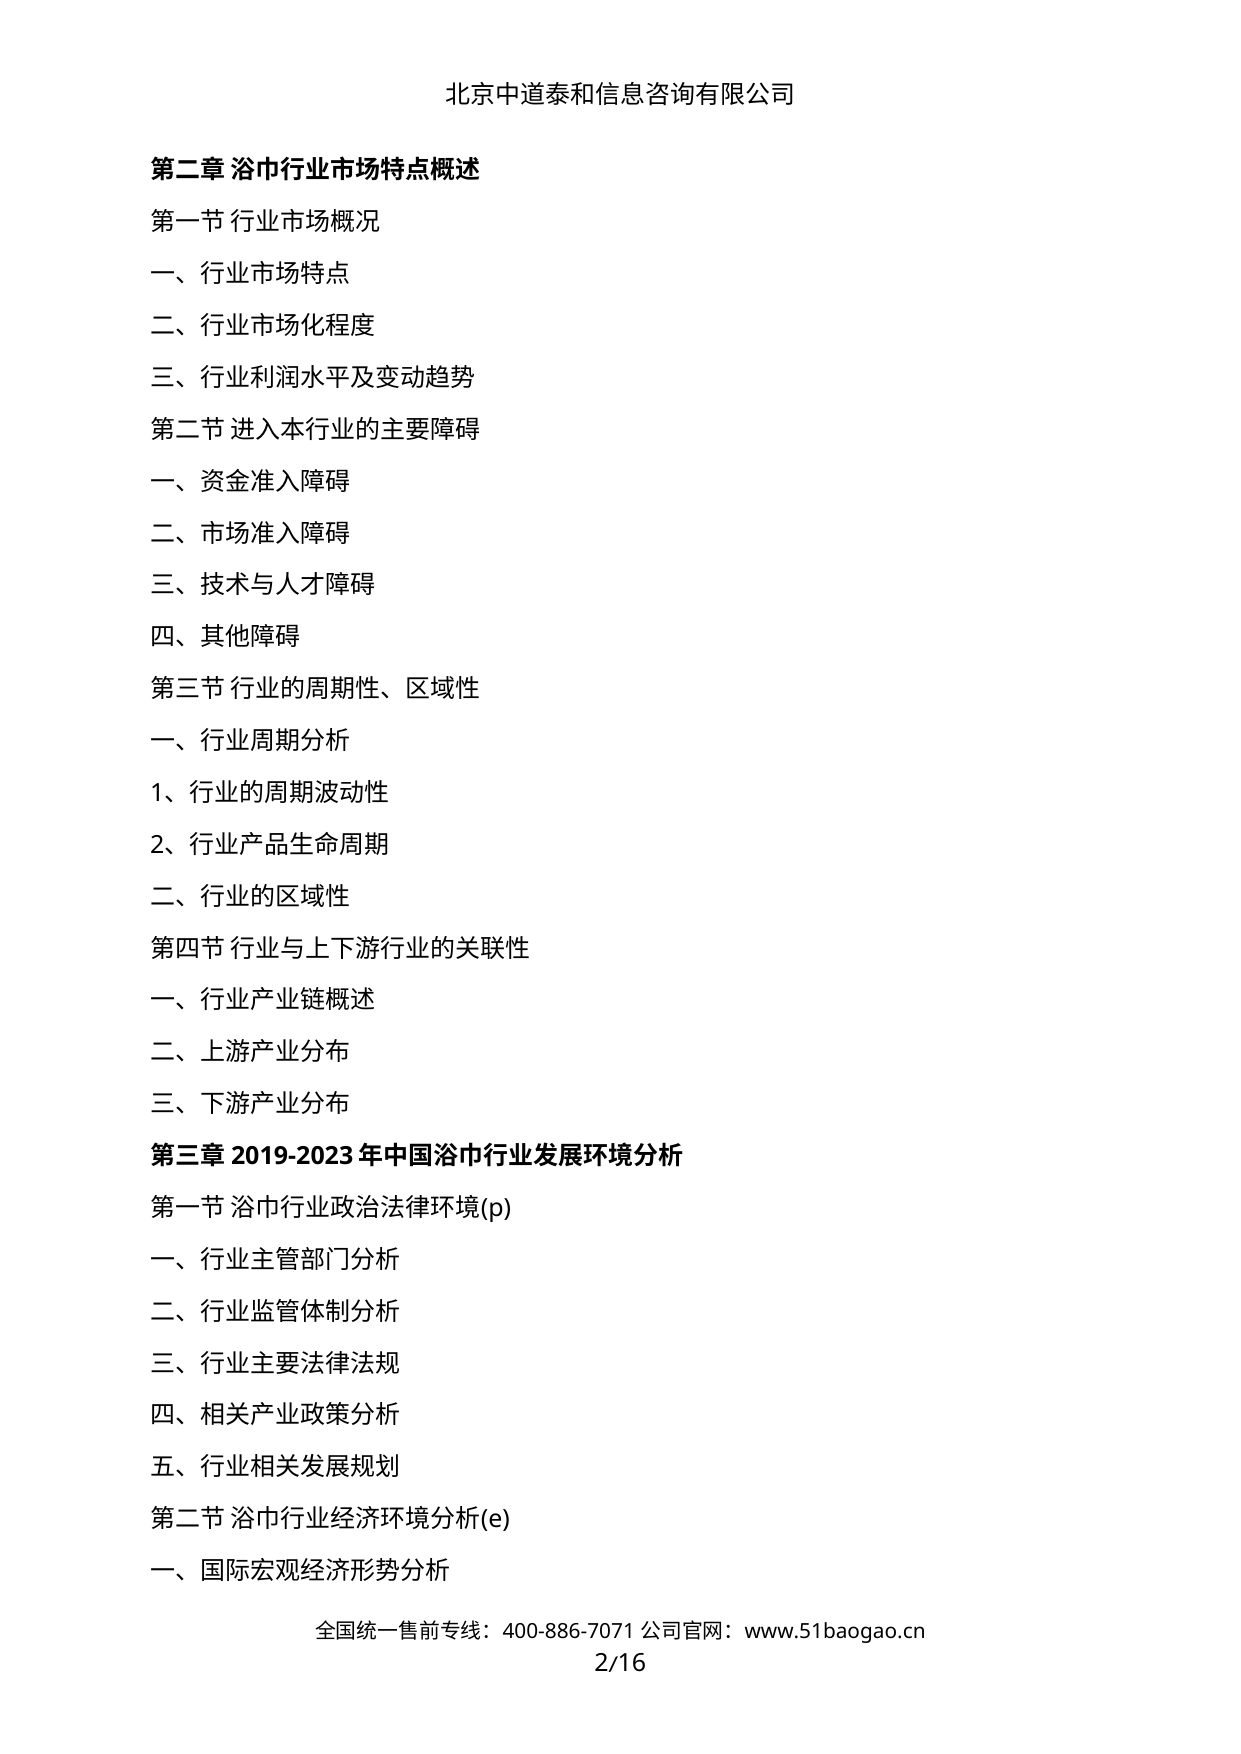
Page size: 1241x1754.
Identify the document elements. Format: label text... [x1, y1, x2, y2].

text 五、行业相关发展规划 [150, 1447, 1090, 1483]
text 第四节 行业与上下游行业的关联性 [150, 928, 1090, 964]
text 第二章 浴巾行业市场特点概述 [150, 150, 1090, 186]
text 一、资金准入障碍 [150, 461, 1090, 497]
text 二、市场准入障碍 [150, 513, 1090, 549]
text 二、行业的区域性 [150, 876, 1090, 912]
text 一、行业主管部门分析 [150, 1239, 1090, 1276]
text 第二节 浴巾行业经济环境分析(e) [150, 1499, 1090, 1535]
text 三、下游产业分布 [150, 1084, 1090, 1120]
text 第二节 进入本行业的主要障碍 [150, 409, 1090, 446]
text 二、上游产业分布 [150, 1032, 1090, 1068]
text 1、行业的周期波动性 [150, 772, 1090, 809]
text 三、技术与人才障碍 [150, 565, 1090, 601]
text 四、其他障碍 [150, 617, 1090, 653]
text 第三节 行业的周期性、区域性 [150, 669, 1090, 705]
text 一、行业产业链概述 [150, 980, 1090, 1016]
text 一、行业市场特点 [150, 254, 1090, 290]
text 第三章 2019-2023年中国浴巾行业发展环境分析 [150, 1136, 1090, 1172]
text 四、相关产业政策分析 [150, 1395, 1090, 1431]
text 二、行业市场化程度 [150, 306, 1090, 342]
text 2、行业产品生命周期 [150, 824, 1090, 861]
text 三、行业主要法律法规 [150, 1343, 1090, 1379]
text 一、行业周期分析 [150, 721, 1090, 757]
text 一、国际宏观经济形势分析 [150, 1551, 1090, 1587]
text 第一节 浴巾行业政治法律环境(p) [150, 1187, 1090, 1224]
text 第一节 行业市场概况 [150, 202, 1090, 238]
text 三、行业利润水平及变动趋势 [150, 357, 1090, 394]
text 二、行业监管体制分析 [150, 1291, 1090, 1327]
